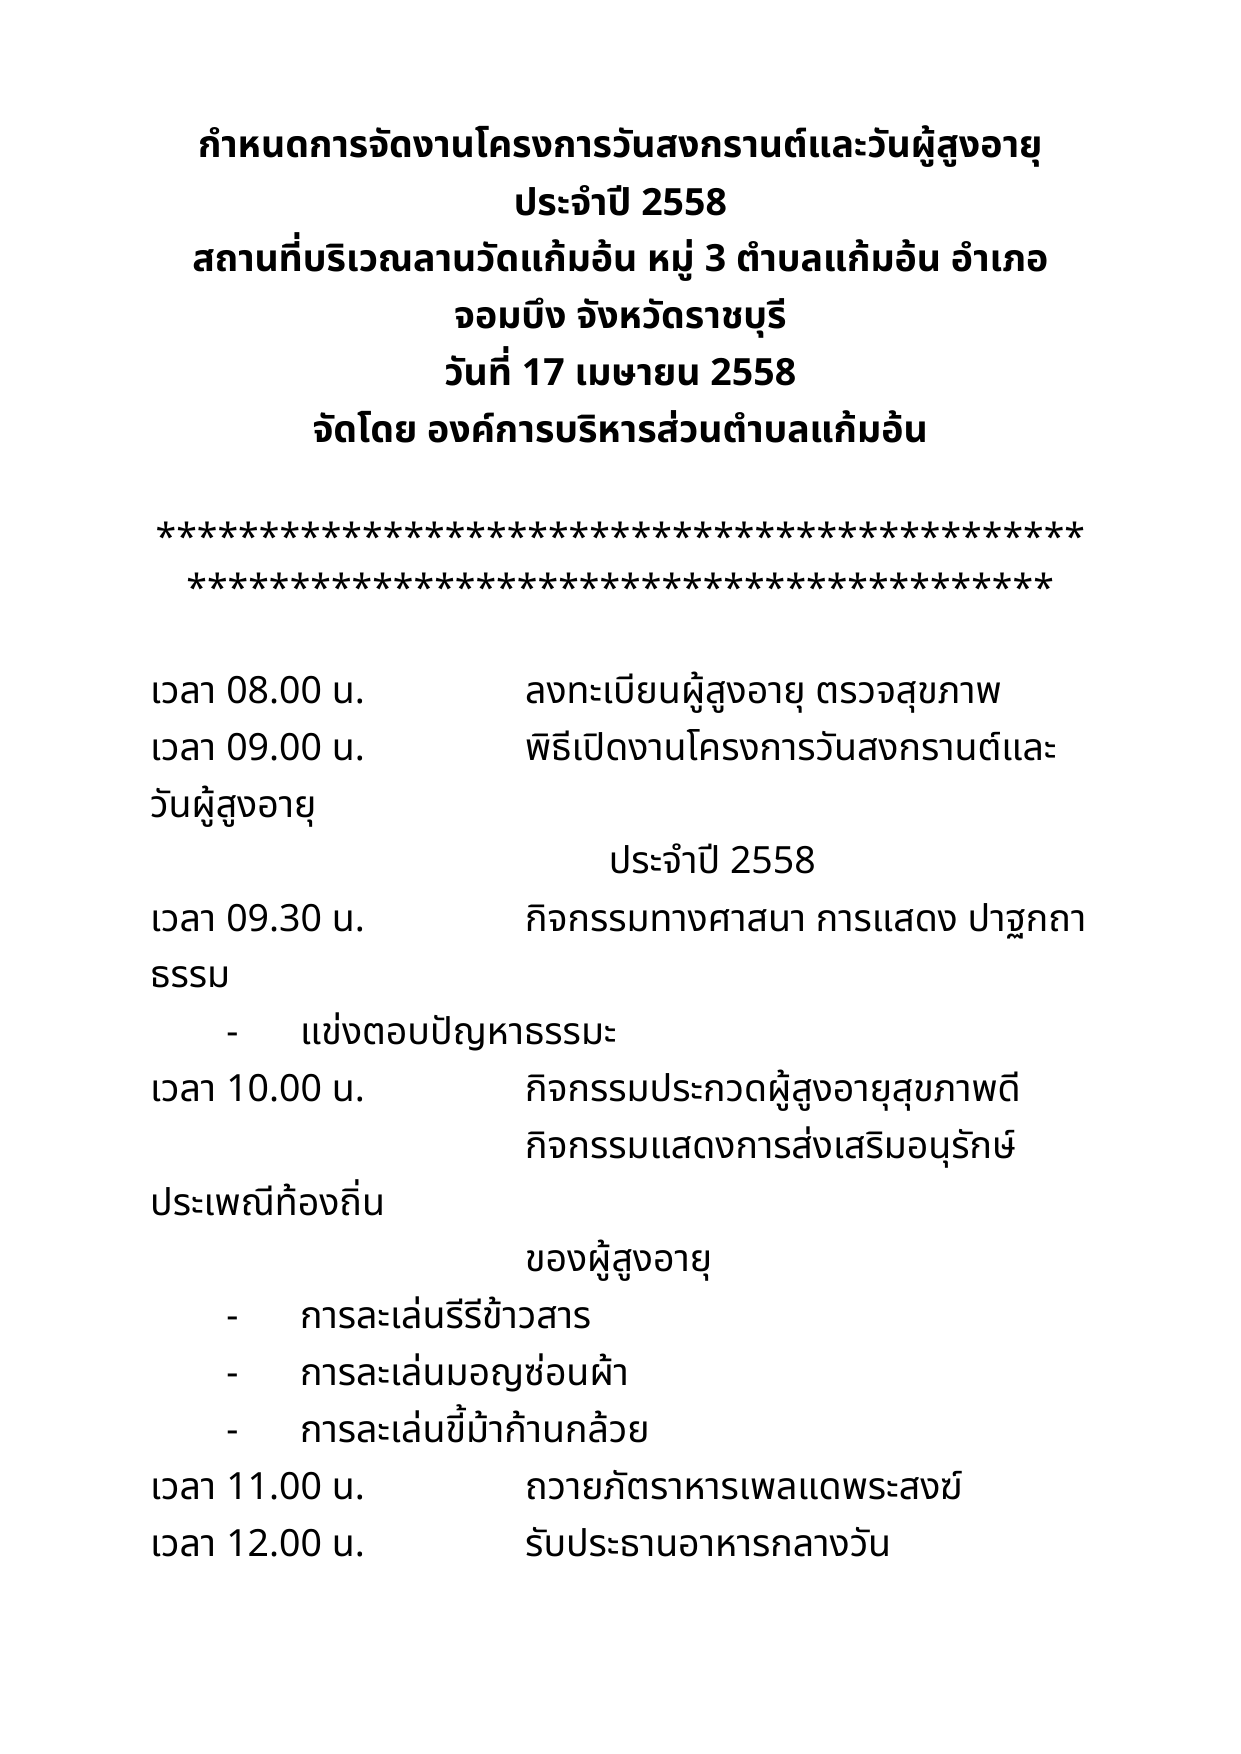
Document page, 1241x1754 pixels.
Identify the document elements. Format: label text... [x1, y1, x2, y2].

list การละเล่นมอญซ่อนผ้า [225, 1345, 1090, 1402]
text กิจกรรมแสดงการส่งเสริมอนุรักษ์ประเพณีท้องถิ่น [150, 1118, 1090, 1232]
text เวลา 11.00 น. ถวายภัตราหารเพลแดพระสงฆ์ [150, 1459, 1090, 1516]
text เวลา 09.30 น. กิจกรรมทางศาสนา การแสดง ปาฐกถาธรรม [150, 891, 1090, 1004]
text *************************************************************************************** [150, 510, 1090, 612]
text สถานที่บริเวณลานวัดแก้มอ้น หมู่ 3 ตำบลแก้มอ้น อำเภอจอมบึง จังหวัดราชบุรี [150, 232, 1090, 345]
text เวลา 09.00 น. พิธีเปิดงานโครงการวันสงกรานต์และวันผู้สูงอายุ [150, 720, 1090, 834]
text ของผู้สูงอายุ [450, 1232, 1090, 1288]
text เวลา 10.00 น. กิจกรรมประกวดผู้สูงอายุสุขภาพดี [150, 1061, 1090, 1118]
text วันที่ 17 เมษายน 2558 [150, 345, 1090, 402]
list การละเล่นขี้ม้าก้านกล้วย [225, 1402, 1090, 1459]
text ประจำปี 2558 [150, 834, 1090, 891]
text จัดโดย องค์การบริหารส่วนตำบลแก้มอ้น [150, 402, 1090, 459]
list แข่งตอบปัญหาธรรมะ [225, 1004, 1090, 1061]
text กำหนดการจัดงานโครงการวันสงกรานต์และวันผู้สูงอายุ ประจำปี 2558 [150, 118, 1090, 232]
text เวลา 12.00 น. รับประธานอาหารกลางวัน [150, 1516, 1090, 1573]
text เวลา 08.00 น. ลงทะเบียนผู้สูงอายุ ตรวจสุขภาพ [150, 663, 1090, 720]
list การละเล่นรีรีข้าวสาร [225, 1288, 1090, 1345]
